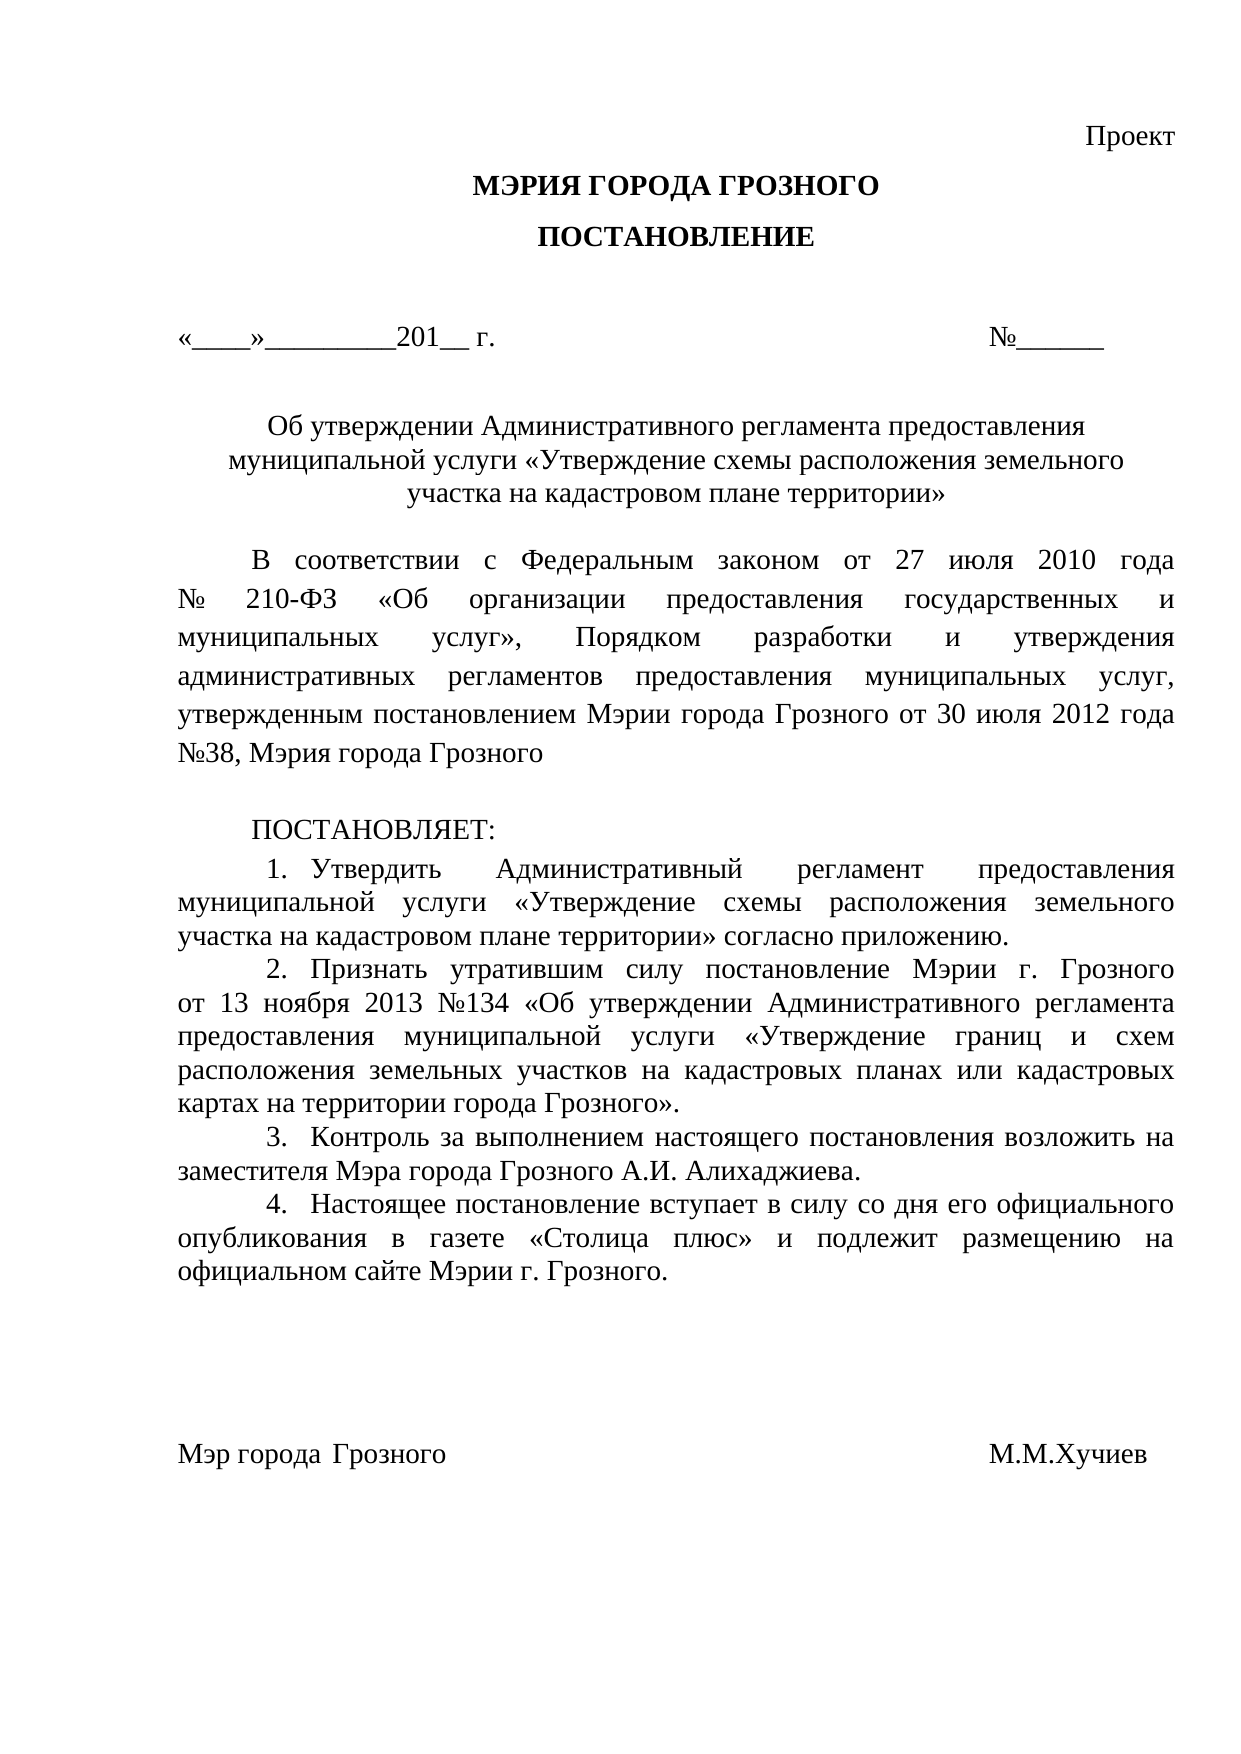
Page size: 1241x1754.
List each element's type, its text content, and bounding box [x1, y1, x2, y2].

text Проект [398, 118, 1175, 152]
text МЭРИЯ ГОРОДА ГРОЗНОГО [398, 168, 1175, 202]
text 3. Контроль за выполнением настоящего постановления возложить на заместителя Мэра города Грозного А.И. Алихаджиева. [177, 1119, 1175, 1186]
text Об утверждении Административного регламента предоставления муниципальной услуги «Утверждение схемы расположения земельного участка на кадастровом плане территории» [177, 408, 1175, 509]
text 2. Признать утратившим силу постановление Мэрии г. Грозного от 13 ноября 2013 №134 «Об утверждении Административного регламента предоставления муниципальной услуги «Утверждение границ и схем расположения земельных участков на кадастровых планах или кадастровых картах на территории города Грозного». [177, 951, 1175, 1119]
text В соответствии с Федеральным законом от 27 июля 2010 года № 210-ФЗ «Об организации предоставления государственных и муниципальных услуг», Порядком разработки и утверждения административных регламентов предоставления муниципальных услуг, утвержденным постановлением Мэрии города Грозного от 30 июля 2012 года №38, Мэрия города Грозного [177, 542, 1175, 769]
text «____»_________201__ г. №______ [177, 319, 1175, 353]
text ПОСТАНОВЛЯЕТ: [177, 812, 1175, 846]
text ПОСТАНОВЛЕНИЕ [177, 219, 1175, 252]
list Утвердить Административный регламент предоставления муниципальной услуги «Утверждение схемы расположения земельного участка на кадастровом плане территории» согласно приложению. [702, 918, 1175, 951]
text Мэр города Грозного М.М.Хучиев [177, 1436, 1175, 1469]
list Утвердить Административный регламент предоставления муниципальной услуги «Утверждение схемы расположения земельного участка на кадастровом плане территории» согласно приложению. [177, 851, 1175, 918]
text 4. Настоящее постановление вступает в силу со дня его официального опубликования в газете «Столица плюс» и подлежит размещению на официальном сайте Мэрии г. Грозного. [177, 1186, 1175, 1287]
